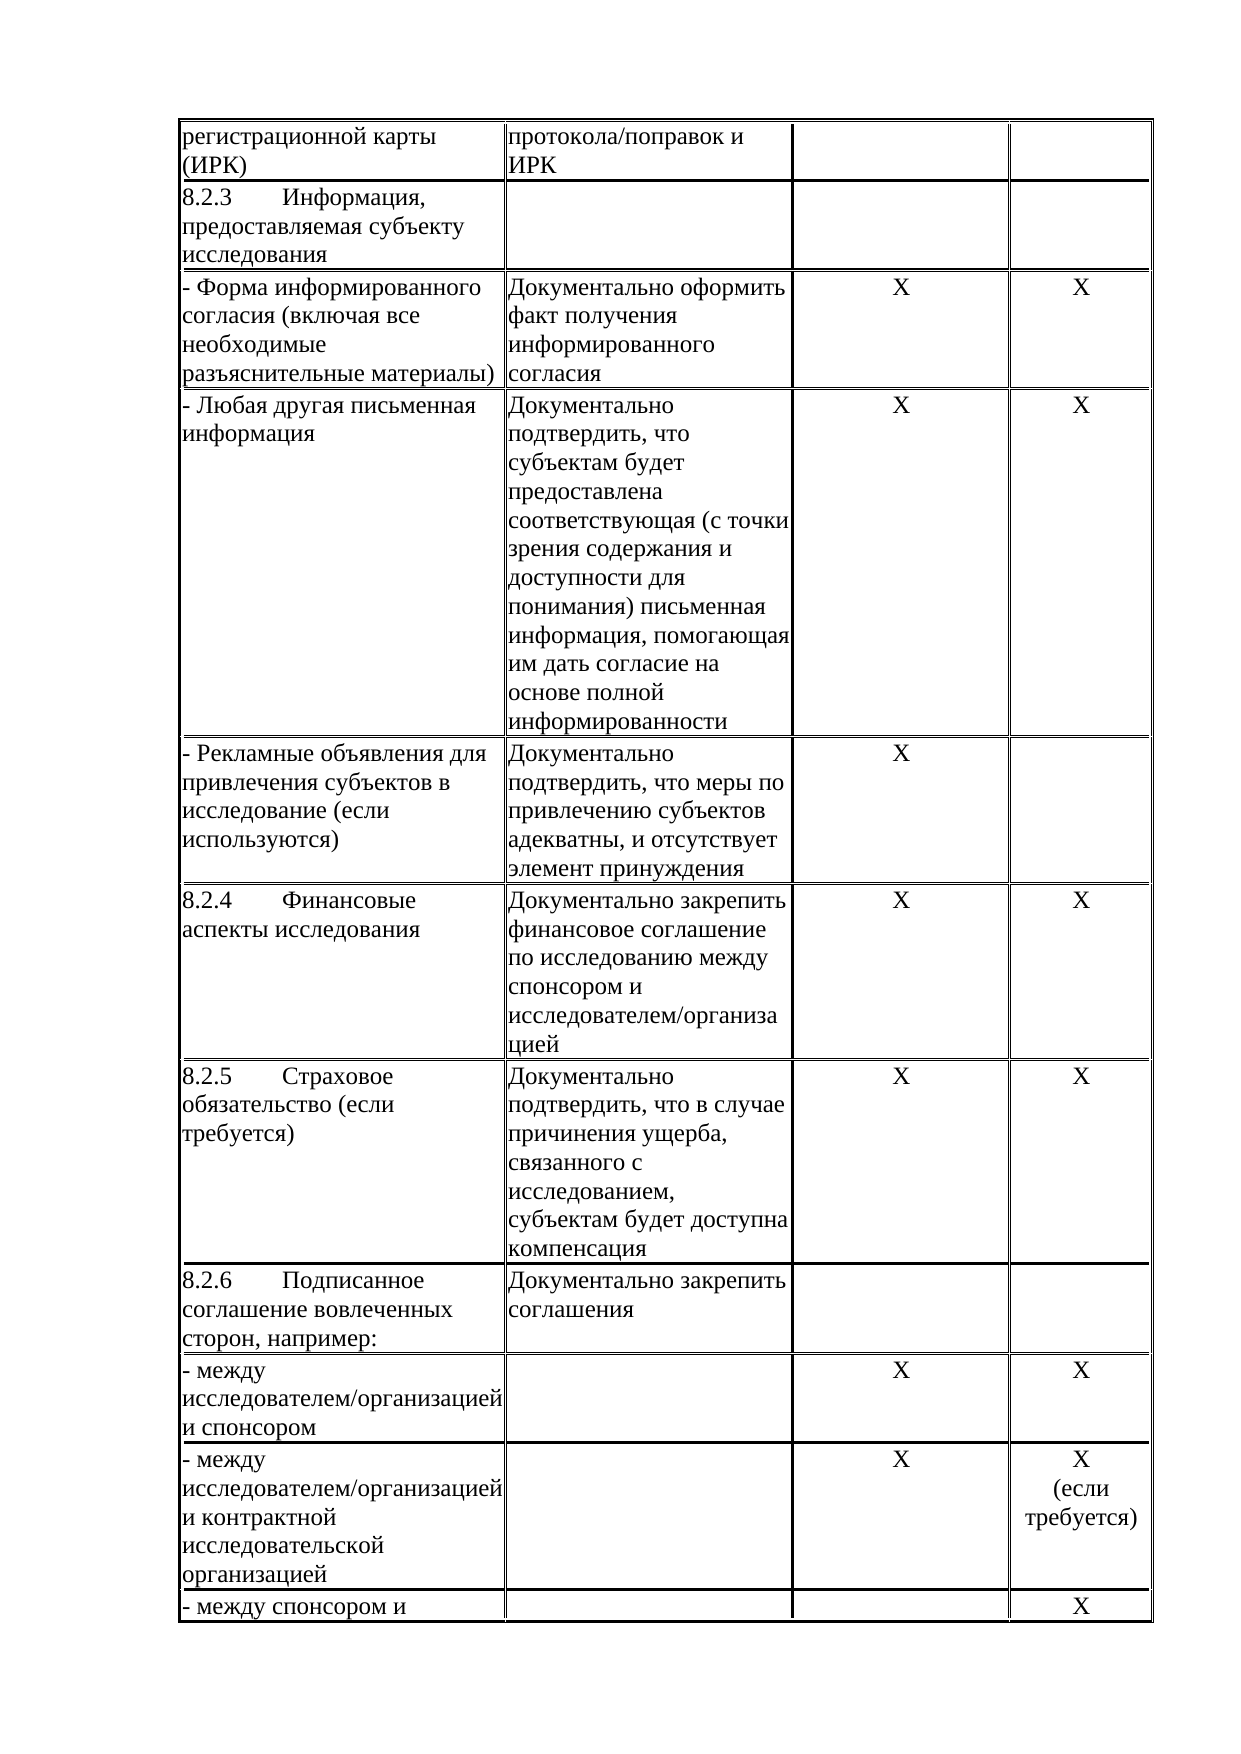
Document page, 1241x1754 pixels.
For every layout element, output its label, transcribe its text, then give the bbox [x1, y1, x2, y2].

table_cell Х [1011, 1058, 1151, 1262]
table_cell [506, 122, 792, 179]
table_cell - Форма информированного согласия (включая все необходимые разъяснительные материалы) [181, 268, 504, 387]
table_cell [1010, 735, 1152, 882]
table_cell Х [1011, 268, 1151, 387]
table_cell Х [794, 1061, 1008, 1262]
table_cell - между исследователем/организацией и контрактной исследовательской организацией [181, 1441, 504, 1588]
table_cell Х [792, 122, 1010, 179]
table_cell Документально подтвердить, что в случае причинения ущерба, связанного с исследованием, субъектам будет доступна компенсация [507, 1061, 791, 1262]
table_cell 8.2.4 Финансовые аспекты исследования [180, 882, 506, 1057]
table_cell [1011, 179, 1151, 268]
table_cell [180, 1588, 506, 1620]
table_cell Документально закрепить финансовое соглашение по исследованию между спонсором и исследователем/организацией [507, 885, 791, 1057]
table_cell 8.2.5 Страховое обязательство (если требуется) [181, 1058, 504, 1262]
table_cell Х [794, 390, 1008, 735]
table_cell Х (если требуется) [1011, 1441, 1151, 1588]
table_cell Х [794, 1444, 1008, 1588]
table_cell Х [794, 885, 1008, 1057]
table_cell [792, 1591, 1010, 1620]
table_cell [181, 122, 506, 179]
table_cell [507, 1444, 791, 1588]
table_cell Х [794, 738, 1008, 882]
table_cell Х [1010, 387, 1152, 735]
table_cell Х [794, 1355, 1008, 1441]
table_cell - между исследователем/организацией и спонсором [181, 1351, 504, 1441]
table_cell [507, 1355, 791, 1441]
table_cell - Рекламные объявления для привлечения субъектов в исследование (если используются) [180, 735, 506, 882]
table_cell [507, 182, 791, 268]
table_cell Х [1010, 1588, 1152, 1620]
table_cell Х [794, 272, 1008, 387]
table_cell [794, 1265, 1008, 1351]
table_cell Документально закрепить соглашения [507, 1265, 791, 1351]
table_cell Документально подтвердить, что субъектам будет предоставлена соответствующая (с точки зрения содержания и доступности для понимания) письменная информация, помогающая им дать согласие на основе полной информированности [507, 390, 791, 735]
table_cell Х [1010, 882, 1152, 1057]
table_cell 8.2.3 Информация, предоставляемая субъекту исследования [181, 179, 504, 268]
table_cell Документально оформить факт получения информированного согласия [507, 272, 791, 387]
table_cell - Любая другая письменная информация [180, 387, 506, 735]
table_cell Х [1010, 122, 1151, 179]
table_cell [506, 1591, 792, 1620]
table_cell [1011, 1262, 1151, 1351]
table_cell Х [1011, 1351, 1151, 1441]
table_cell Документально подтвердить, что меры по привлечению субъектов адекватны, и отсутствует элемент принуждения [507, 738, 791, 882]
table_cell [794, 182, 1008, 268]
table_cell 8.2.6 Подписанное соглашение вовлеченных сторон, например: [181, 1262, 504, 1351]
